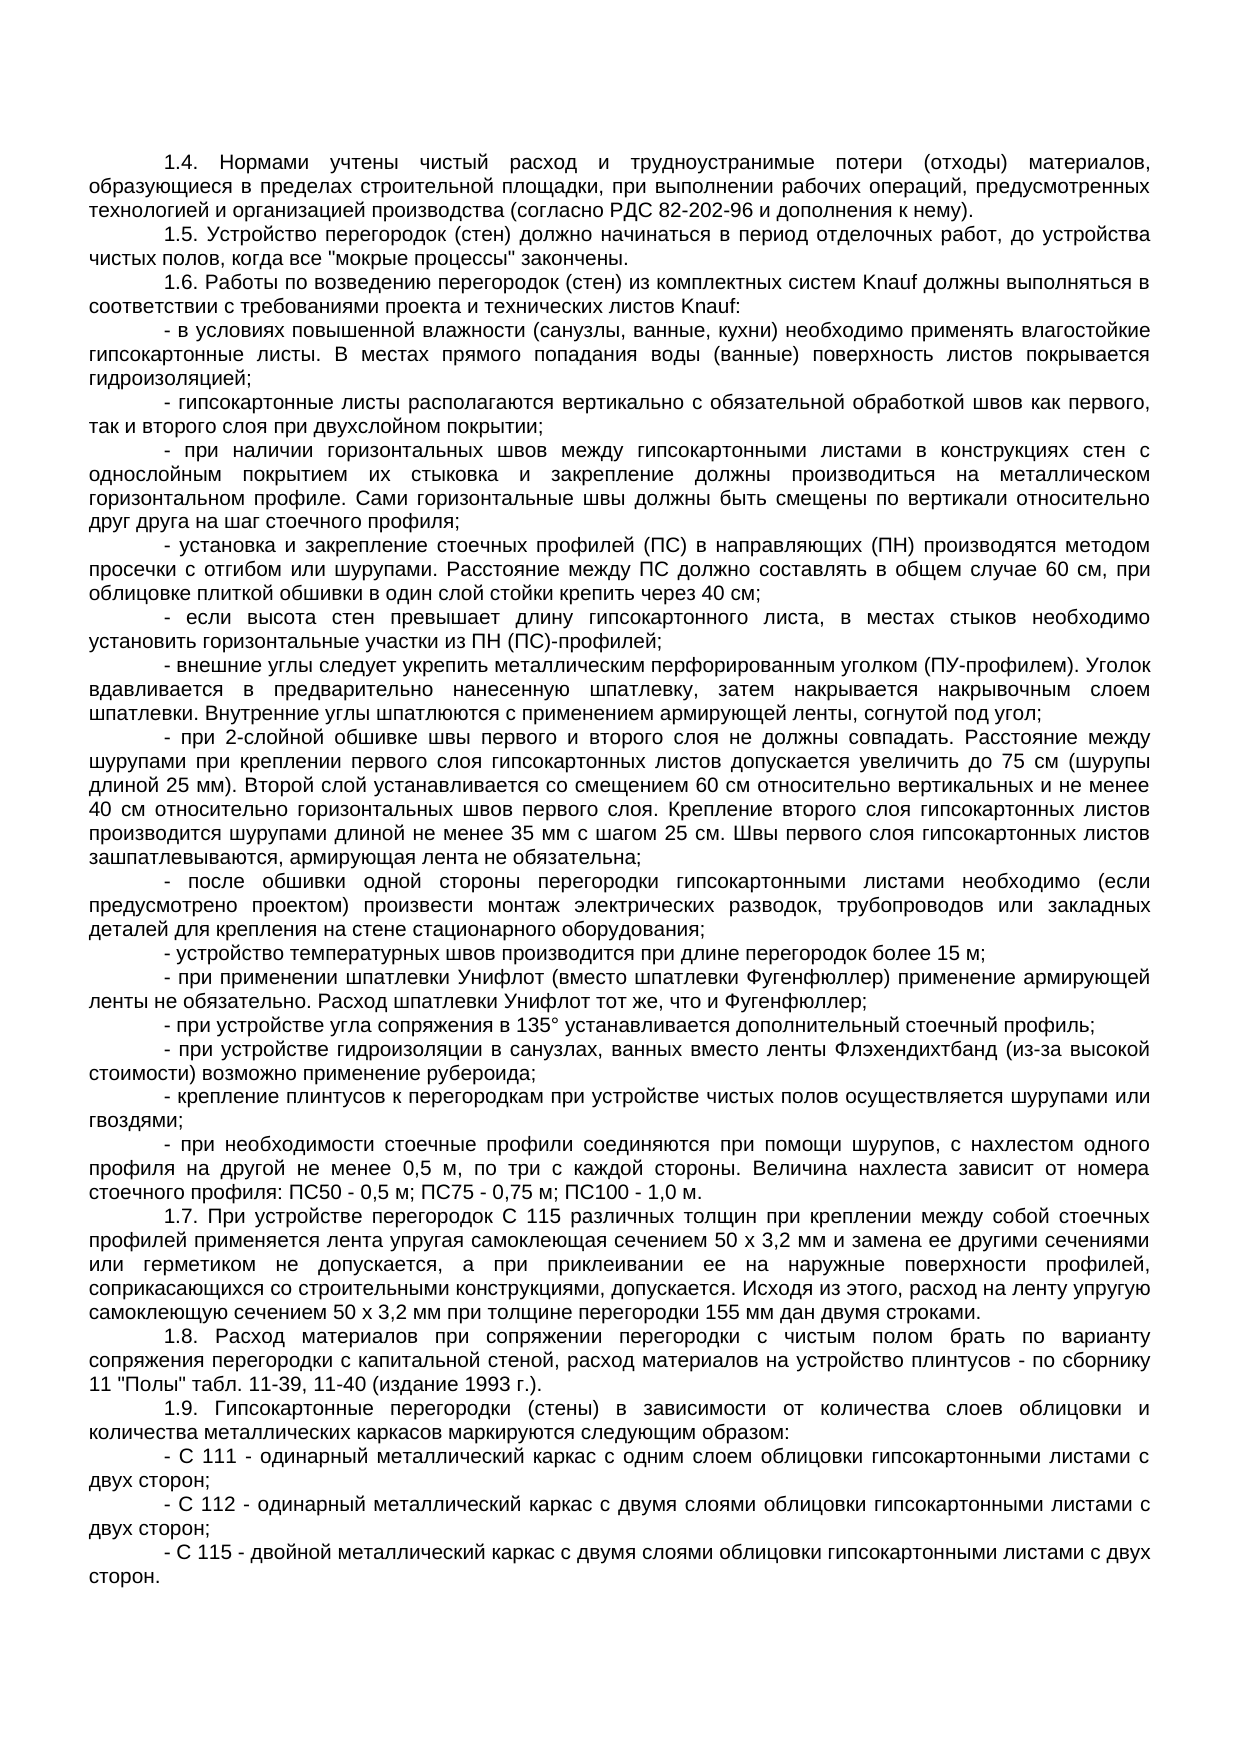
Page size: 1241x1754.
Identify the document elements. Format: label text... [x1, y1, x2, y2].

text - при устройстве угла сопряжения в 135° устанавливается дополнительный стоечный профиль; [88, 1012, 1152, 1036]
text 1.4. Нормами учтены чистый расход и трудноустранимые потери (отходы) материалов, образующиеся в пределах строительной площадки, при выполнении рабочих операций, предусмотренных технологией и организацией производства (согласно РДС 82-202-96 и дополнения к нему). [88, 150, 1152, 222]
text - при применении шпатлевки Унифлот (вместо шпатлевки Фугенфюллер) применение армирующей ленты не обязательно. Расход шпатлевки Унифлот тот же, что и Фугенфюллер; [88, 964, 1152, 1012]
text - устройство температурных швов производится при длине перегородок более 15 м; [88, 941, 1152, 964]
text 1.7. При устройстве перегородок С 115 различных толщин при креплении между собой стоечных профилей применяется лента упругая самоклеющая сечением 50 х 3,2 мм и замена ее другими сечениями или герметиком не допускается, а при приклеивании ее на наружные поверхности профилей, соприкасающихся со строительными конструкциями, допускается. Исходя из этого, расход на ленту упругую самоклеющую сечением 50 х 3,2 мм при толщине перегородки 155 мм дан двумя строками. [88, 1204, 1152, 1324]
text - при необходимости стоечные профили соединяются при помощи шурупов, с нахлестом одного профиля на другой не менее 0,5 м, по три с каждой стороны. Величина нахлеста зависит от номера стоечного профиля: ПС50 - 0,5 м; ПС75 - 0,75 м; ПС100 - 1,0 м. [88, 1132, 1152, 1204]
text - при наличии горизонтальных швов между гипсокартонными листами в конструкциях стен с однослойным покрытием их стыковка и закрепление должны производиться на металлическом горизонтальном профиле. Сами горизонтальные швы должны быть смещены по вертикали относительно друг друга на шаг стоечного профиля; [88, 437, 1152, 533]
text - при устройстве гидроизоляции в санузлах, ванных вместо ленты Флэхендихтбанд (из-за высокой стоимости) возможно применение рубероида; [88, 1036, 1152, 1084]
text 1.6. Работы по возведению перегородок (стен) из комплектных систем Knauf должны выполняться в соответствии с требованиями проекта и технических листов Knauf: [88, 270, 1152, 318]
text - гипсокартонные листы располагаются вертикально с обязательной обработкой швов как первого, так и второго слоя при двухслойном покрытии; [88, 389, 1152, 437]
text 1.9. Гипсокартонные перегородки (стены) в зависимости от количества слоев облицовки и количества металлических каркасов маркируются следующим образом: [88, 1396, 1152, 1444]
text - С 112 - одинарный металлический каркас с двумя слоями облицовки гипсокартонными листами с двух сторон; [88, 1492, 1152, 1539]
text - при 2-слойной обшивке швы первого и второго слоя не должны совпадать. Расстояние между шурупами при креплении первого слоя гипсокартонных листов допускается увеличить до 75 см (шурупы длиной 25 мм). Второй слой устанавливается со смещением 60 см относительно вертикальных и не менее 40 см относительно горизонтальных швов первого слоя. Крепление второго слоя гипсокартонных листов производится шурупами длиной не менее 35 мм с шагом 25 см. Швы первого слоя гипсокартонных листов зашпатлевываются, армирующая лента не обязательна; [88, 725, 1152, 869]
text - C 111 - одинарный металлический каркас с одним слоем облицовки гипсокартонными листами с двух сторон; [88, 1444, 1152, 1492]
text - установка и закрепление стоечных профилей (ПС) в направляющих (ПН) производятся методом просечки с отгибом или шурупами. Расстояние между ПС должно составлять в общем случае 60 см, при облицовке плиткой обшивки в один слой стойки крепить через 40 см; [88, 533, 1152, 605]
text - в условиях повышенной влажности (санузлы, ванные, кухни) необходимо применять влагостойкие гипсокартонные листы. В местах прямого попадания воды (ванные) поверхность листов покрывается гидроизоляцией; [88, 318, 1152, 389]
text - внешние углы следует укрепить металлическим перфорированным уголком (ПУ-профилем). Уголок вдавливается в предварительно нанесенную шпатлевку, затем накрывается накрывочным слоем шпатлевки. Внутренние углы шпатлюются с применением армирующей ленты, согнутой под угол; [88, 653, 1152, 725]
text - после обшивки одной стороны перегородки гипсокартонными листами необходимо (если предусмотрено проектом) произвести монтаж электрических разводок, трубопроводов или закладных деталей для крепления на стене стационарного оборудования; [88, 869, 1152, 941]
text - крепление плинтусов к перегородкам при устройстве чистых полов осуществляется шурупами или гвоздями; [88, 1084, 1152, 1132]
text 1.8. Расход материалов при сопряжении перегородки с чистым полом брать по варианту сопряжения перегородки с капитальной стеной, расход материалов на устройство плинтусов - по сборнику 11 "Полы" табл. 11-39, 11-40 (издание 1993 г.). [88, 1324, 1152, 1396]
text - если высота стен превышает длину гипсокартонного листа, в местах стыков необходимо установить горизонтальные участки из ПН (ПС)-профилей; [88, 605, 1152, 653]
text - С 115 - двойной металлический каркас с двумя слоями облицовки гипсокартонными листами с двух сторон. [88, 1539, 1152, 1587]
text 1.5. Устройство перегородок (стен) должно начинаться в период отделочных работ, до устройства чистых полов, когда все "мокрые процессы" закончены. [88, 222, 1152, 270]
